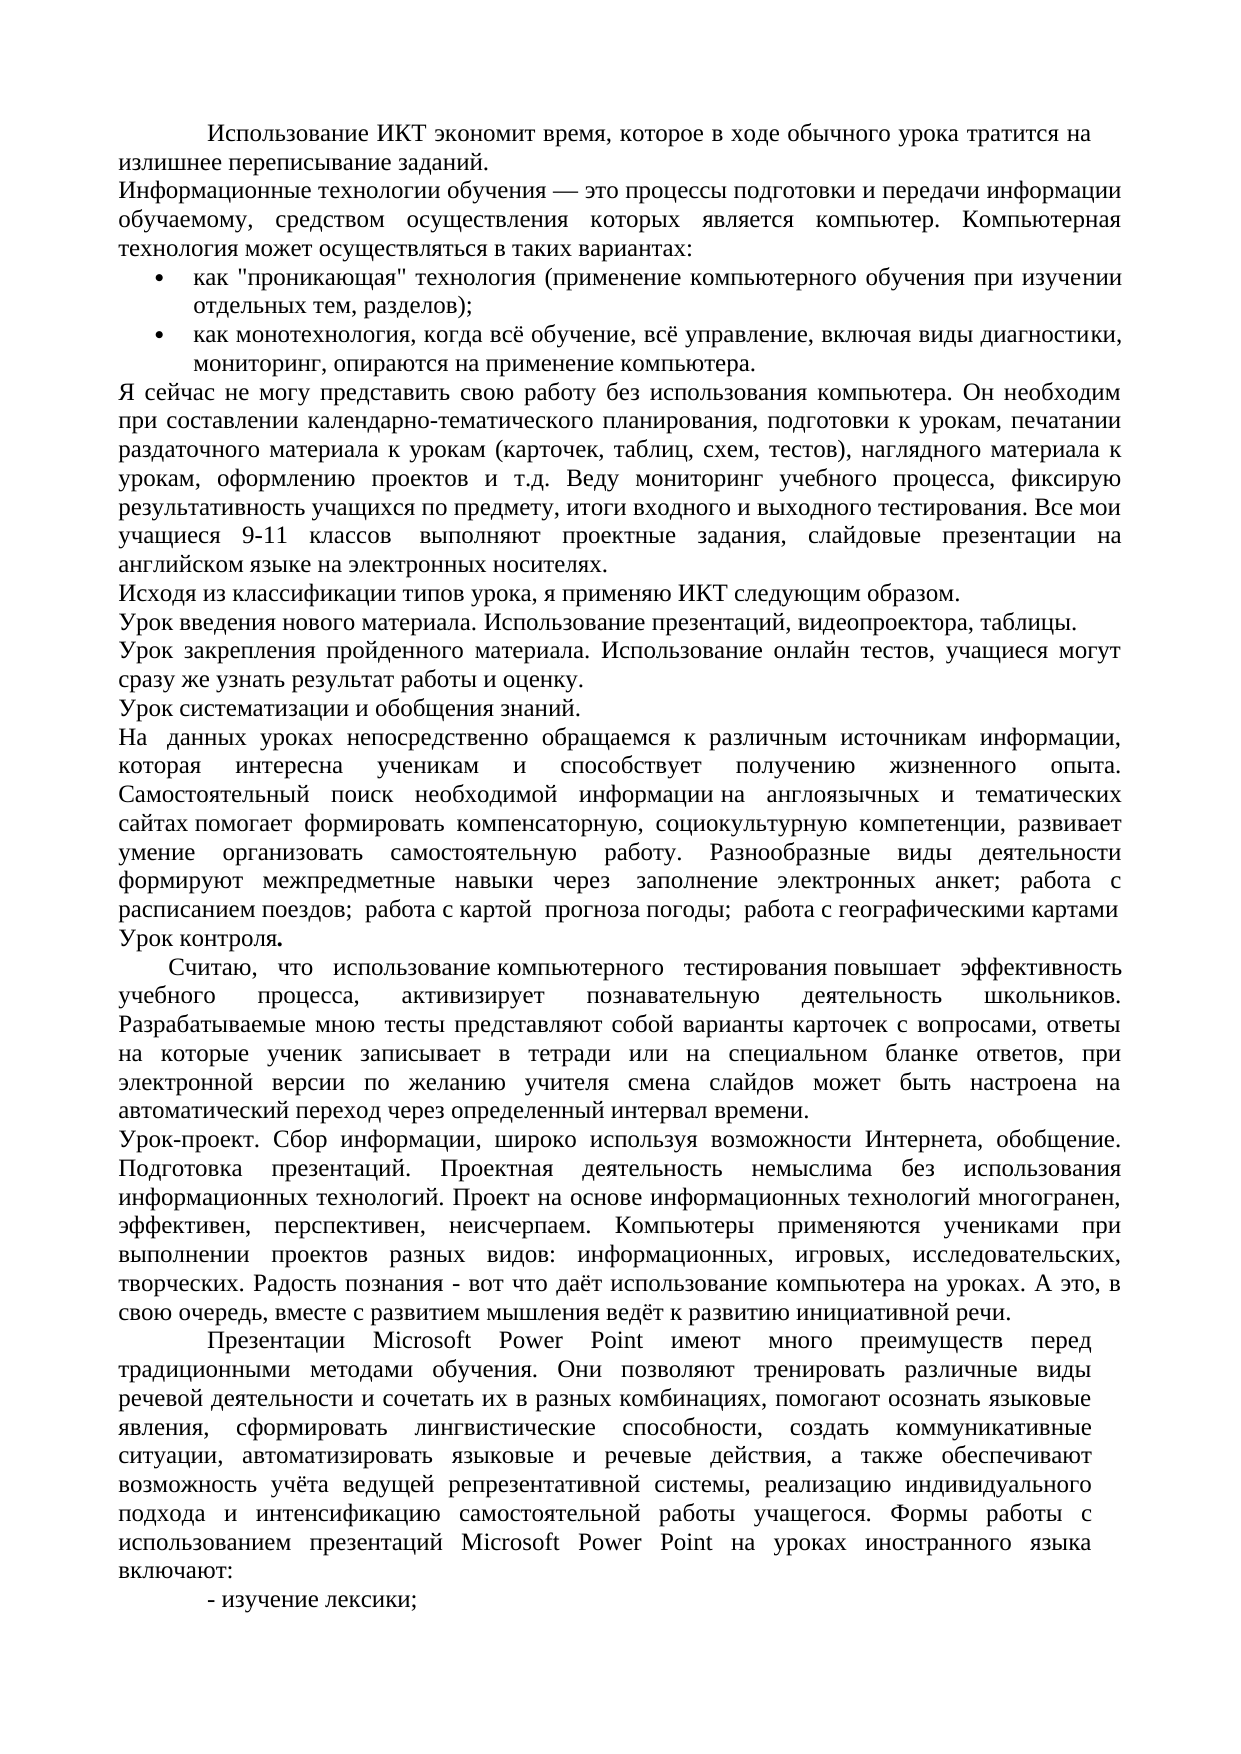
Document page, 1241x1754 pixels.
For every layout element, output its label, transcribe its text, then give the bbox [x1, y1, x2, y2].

text Я сейчас не могу представить свою работу без использования компьютера. Он необходим при составлении календарно-тематического планирования, подготовки к урокам, печатании раздаточного материала к урокам (карточек, таблиц, схем, тестов), наглядного материала к урокам, оформлению проектов и т.д. Веду мониторинг учебного процесса, фиксирую результативность учащихся по предмету, итоги входного и выходного тестирования. Все мои учащиеся 9-11 классов выполняют проектные задания, слайдовые презентации на английском языке на электронных носителях. [118, 377, 1122, 578]
text Урок введения нового материала. Использование презентаций, видеопроектора, таблицы. [118, 607, 1122, 636]
list как монотехнология, когда всё обучение, всё управление, включая виды диагностики, мониторинг, опираются на применение компьютера. [156, 319, 1122, 377]
text Использование ИКТ экономит время, которое в ходе обычного урока тратится на излишнее переписывание заданий. [118, 118, 1093, 176]
text Презентации Microsoft Power Point имеют много преимуществ перед традиционными методами обучения. Они позволяют тренировать различные виды речевой деятельности и сочетать их в разных комбинациях, помогают осознать языковые явления, сформировать лингвистические способности, создать коммуникативные ситуации, автоматизировать языковые и речевые действия, а также обеспечивают возможность учёта ведущей репрезентативной системы, реализацию индивидуального подхода и интенсификацию самостоятельной работы учащегося. Формы работы с использованием презентаций Microsoft Power Point на уроках иностранного языка включают: [118, 1326, 1093, 1584]
text - изучение лексики; [118, 1584, 1093, 1613]
text Исходя из классификации типов урока, я применяю ИКТ следующим образом. [118, 578, 1122, 607]
text Урок систематизации и обобщения знаний. [118, 693, 1122, 722]
list как "проникающая" технология (применение компьютерного обучения при изучении отдельных тем, разделов); [156, 262, 1122, 319]
text На данных уроках непосредственно обращаемся к различным источникам информации, которая интересна ученикам и способствует получению жизненного опыта. Самостоятельный поиск необходимой информации на англоязычных и тематических сайтах помогает формировать компенсаторную, социокультурную компетенции, развивает умение организовать самостоятельную работу. Разнообразные виды деятельности формируют межпредметные навыки через заполнение электронных анкет; работа с расписанием поездов; работа с картой прогноза погоды; работа с географическими картами [118, 722, 1122, 923]
text Считаю, что использование компьютерного тестирования повышает эффективность учебного процесса, активизирует познавательную деятельность школьников. Разрабатываемые мною тесты представляют собой варианты карточек с вопросами, ответы на которые ученик записывает в тетради или на специальном бланке ответов, при электронной версии по желанию учителя смена слайдов может быть настроена на автоматический переход через определенный интервал времени. [118, 952, 1122, 1124]
text Информационные технологии обучения — это процессы подготовки и передачи информации обучаемому, средством осуществления которых является компьютер. Компьютерная технология может осуществляться в таких вариантах: [118, 176, 1122, 262]
text Урок закрепления пройденного материала. Использование онлайн тестов, учащиеся могут сразу же узнать результат работы и оценку. [118, 636, 1122, 693]
text Урок-проект. Сбор информации, широко используя возможности Интернета, обобщение. Подготовка презентаций. Проектная деятельность немыслима без использования информационных технологий. Проект на основе информационных технологий многогранен, эффективен, перспективен, неисчерпаем. Компьютеры применяются учениками при выполнении проектов разных видов: информационных, игровых, исследовательских, творческих. Радость познания - вот что даёт использование компьютера на уроках. А это, в свою очередь, вместе с развитием мышления ведёт к развитию инициативной речи. [118, 1124, 1122, 1326]
text Урок контроля. [118, 923, 1122, 952]
